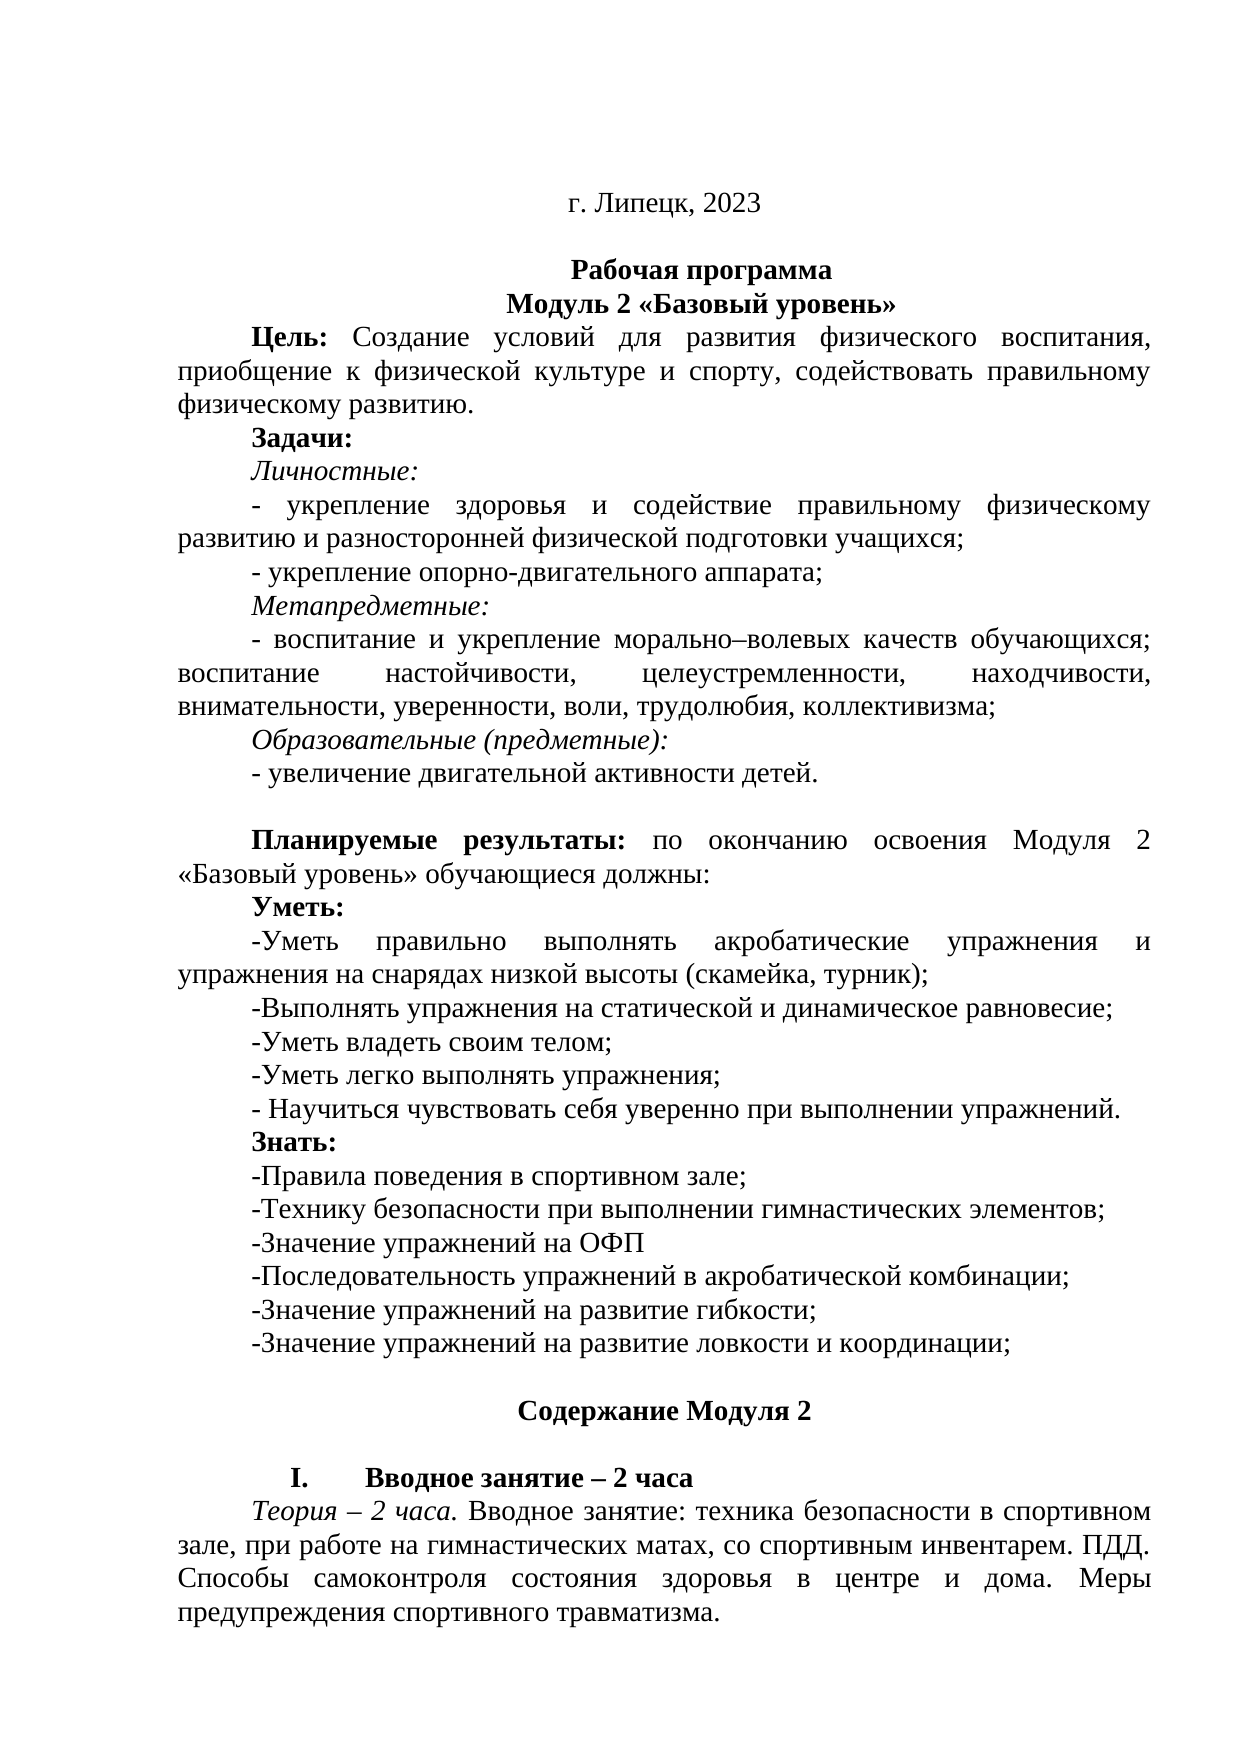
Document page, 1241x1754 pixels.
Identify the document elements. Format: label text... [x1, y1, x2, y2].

text -Уметь владеть своим телом; [177, 1024, 1152, 1057]
text Рабочая программа [177, 252, 1152, 286]
text Образовательные (предметные): [177, 722, 1152, 755]
text г. Липецк, 2023 [177, 185, 1152, 219]
text -Значение упражнений на развитие ловкости и координации; [177, 1326, 1152, 1359]
text - Научиться чувствовать себя уверенно при выполнении упражнений. [177, 1091, 1152, 1124]
text Знать: [177, 1124, 1152, 1158]
text Метапредметные: [177, 588, 1152, 621]
text -Значение упражнений на развитие гибкости; [177, 1292, 1152, 1326]
text Планируемые результаты: по окончанию освоения Модуля 2 «Базовый уровень» обучающиеся должны: [177, 822, 1152, 889]
text Цель: Создание условий для развития физического воспитания, приобщение к физической культуре и спорту, содействовать правильному физическому развитию. [177, 319, 1152, 420]
text -Технику безопасности при выполнении гимнастических элементов; [177, 1191, 1152, 1225]
text - воспитание и укрепление морально–волевых качеств обучающихся; воспитание настойчивости, целеустремленности, находчивости, внимательности, уверенности, воли, трудолюбия, коллективизма; [177, 621, 1152, 722]
text - укрепление опорно-двигательного аппарата; [177, 554, 1152, 588]
text -Уметь правильно выполнять акробатические упражнения и упражнения на снарядах низкой высоты (скамейка, турник); [177, 923, 1152, 990]
text -Последовательность упражнений в акробатической комбинации; [177, 1258, 1152, 1292]
text Модуль 2 «Базовый уровень» [177, 286, 1152, 319]
text - увеличение двигательной активности детей. [177, 755, 1152, 789]
text - укрепление здоровья и содействие правильному физическому развитию и разносторонней физической подготовки учащихся; [177, 487, 1152, 554]
text Задачи: [177, 420, 1152, 453]
text -Значение упражнений на ОФП [177, 1225, 1152, 1258]
text -Выполнять упражнения на статической и динамическое равновесие; [177, 990, 1152, 1024]
text Уметь: [177, 889, 1152, 923]
text -Уметь легко выполнять упражнения; [177, 1057, 1152, 1091]
text Теория – 2 часа. Вводное занятие: техника безопасности в спортивном зале, при работе на гимнастических матах, со спортивным инвентарем. ПДД. Способы самоконтроля состояния здоровья в центре и дома. Меры предупреждения спортивного травматизма. [177, 1493, 1152, 1627]
list Вводное занятие – 2 часа [290, 1460, 1152, 1493]
text Содержание Модуля 2 [177, 1393, 1152, 1426]
text -Правила поведения в спортивном зале; [177, 1158, 1152, 1191]
text Личностные: [177, 453, 1152, 487]
